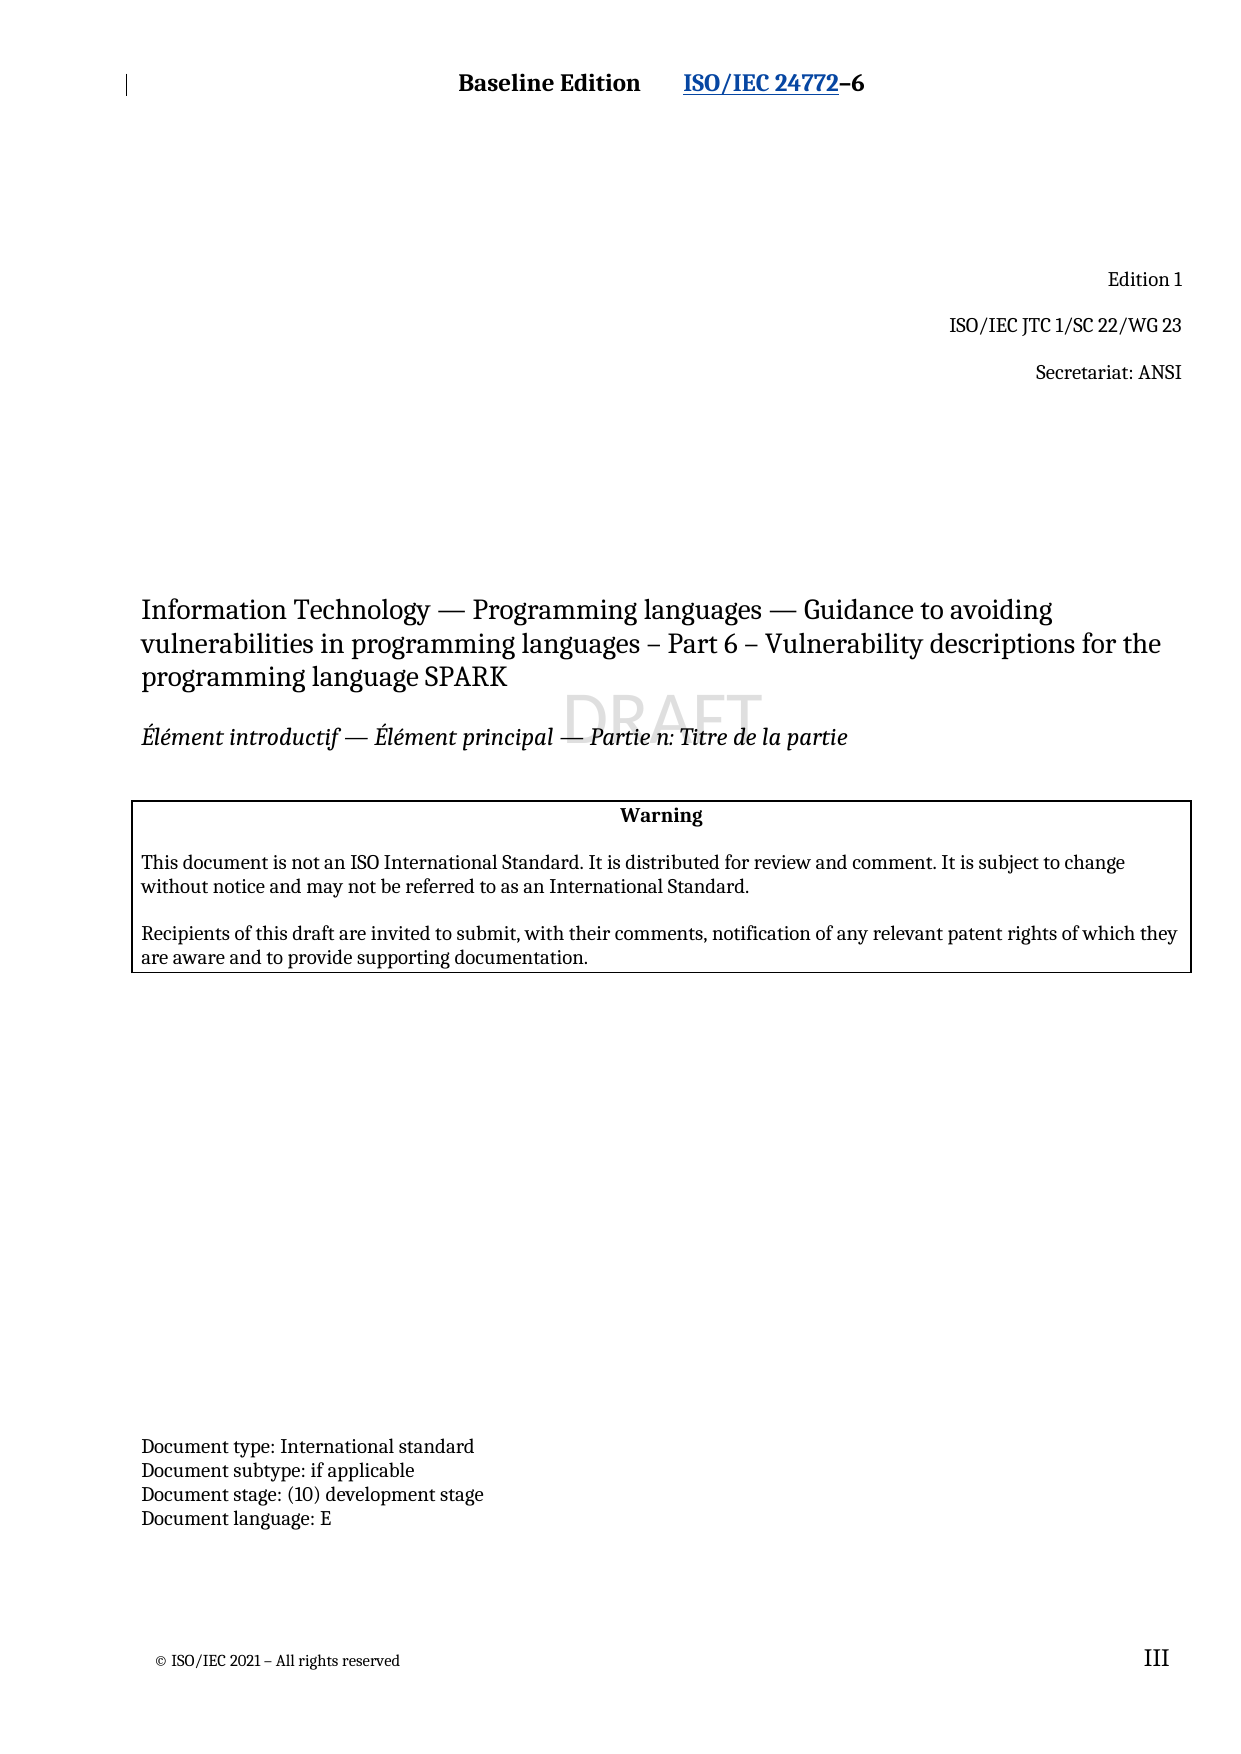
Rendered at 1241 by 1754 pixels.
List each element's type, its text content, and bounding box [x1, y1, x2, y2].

text This document is not an ISO International Standard. It is distributed for review and comment. It is subject to change without notice and may not be referred to as an International Standard. [133, 847, 1190, 899]
text ISO/IEC JTC 1/SC 22/WG 23 [141, 314, 1182, 338]
text Document stage: (10) development stage [141, 1482, 1182, 1506]
text Recipients of this draft are invited to submit, with their comments, notification of any relevant patent rights of which they are aware and to provide supporting documentation. [133, 918, 1190, 972]
text Secretariat: ANSI [141, 361, 1182, 385]
text Edition 1 [141, 267, 1182, 291]
text Document type: International standard [141, 1434, 1182, 1458]
text Information Technology — Programming languages — Guidance to avoiding vulnerabilities in programming languages – Part 6 – Vulnerability descriptions for the programming language SPARK [141, 593, 1182, 694]
text Élément introductif — Élément principal — Partie n: Titre de la partie [141, 723, 1182, 751]
text Document subtype: if applicable [141, 1458, 1182, 1482]
text Document language: E [141, 1506, 1182, 1530]
text Warning [133, 802, 1190, 828]
